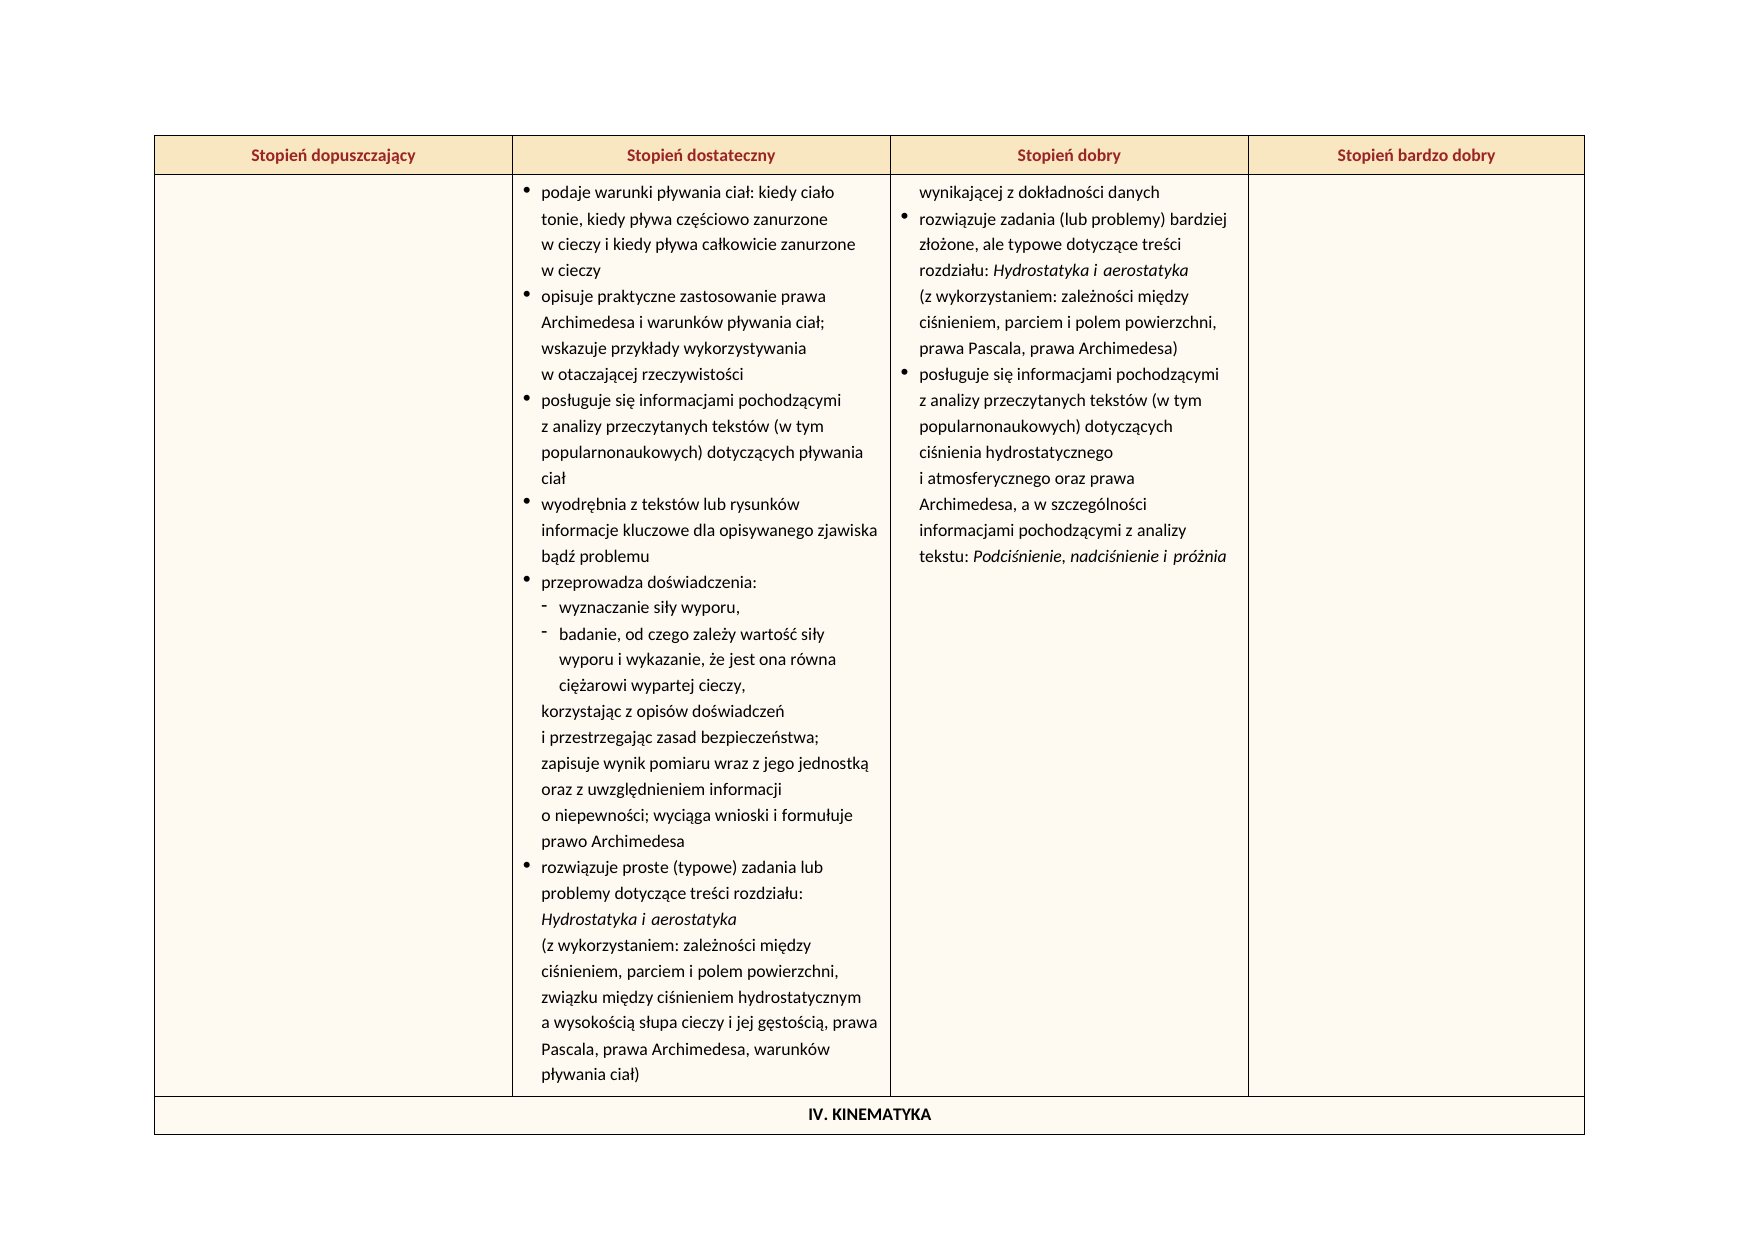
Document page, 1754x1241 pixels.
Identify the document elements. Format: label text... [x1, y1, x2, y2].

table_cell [513, 175, 890, 1096]
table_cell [891, 175, 1248, 1096]
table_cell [155, 175, 512, 1096]
table_header Stopień dobry [891, 136, 1248, 174]
table_header Stopień dostateczny [513, 136, 890, 174]
table_header Stopień dopuszczający [155, 136, 512, 174]
table_header Stopień bardzo dobry [1249, 136, 1584, 174]
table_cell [1249, 175, 1584, 1096]
table_cell IV. KINEMATYKA [155, 1097, 1584, 1134]
